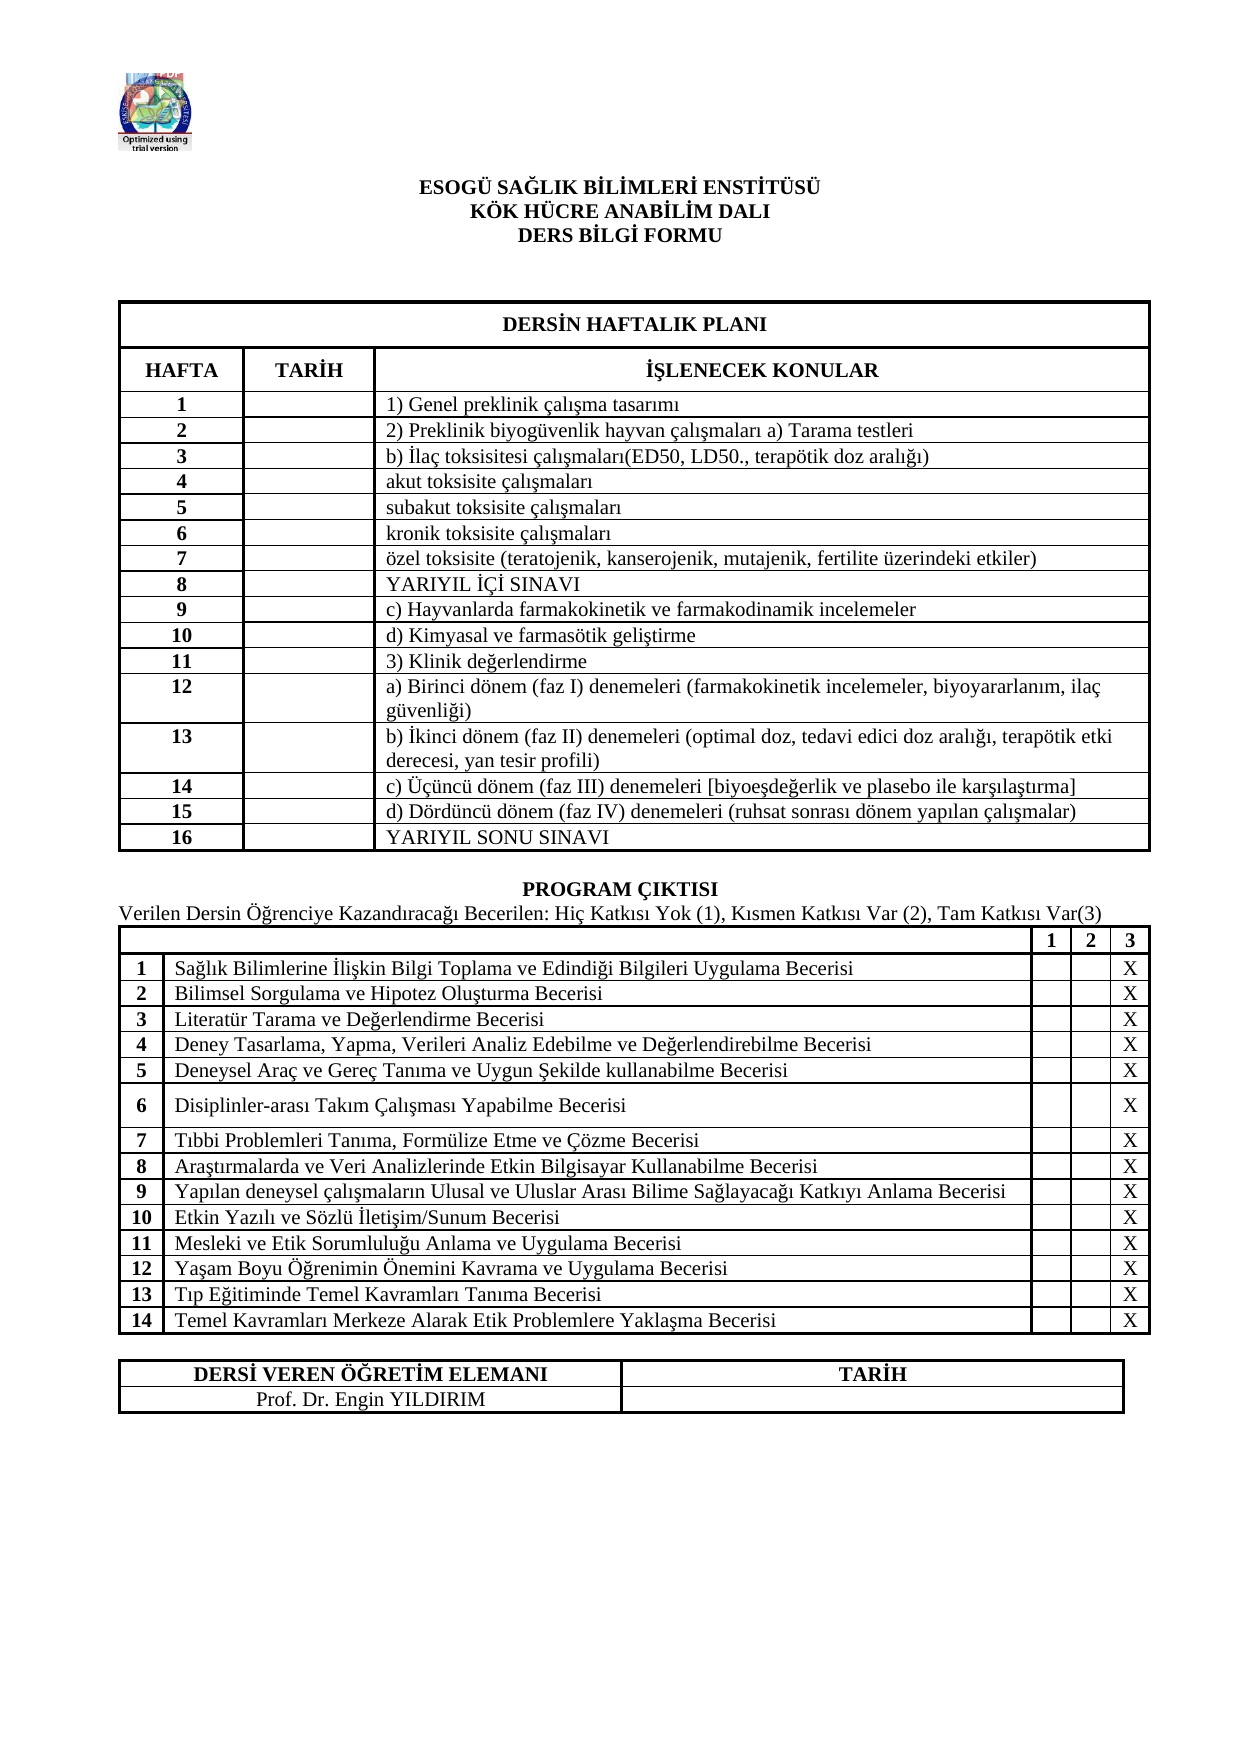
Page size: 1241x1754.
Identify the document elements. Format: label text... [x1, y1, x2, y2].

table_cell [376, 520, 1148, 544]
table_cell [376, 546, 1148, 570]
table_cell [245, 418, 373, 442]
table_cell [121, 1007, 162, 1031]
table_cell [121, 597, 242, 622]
text PROGRAM ÇIKTISI [118, 877, 1122, 901]
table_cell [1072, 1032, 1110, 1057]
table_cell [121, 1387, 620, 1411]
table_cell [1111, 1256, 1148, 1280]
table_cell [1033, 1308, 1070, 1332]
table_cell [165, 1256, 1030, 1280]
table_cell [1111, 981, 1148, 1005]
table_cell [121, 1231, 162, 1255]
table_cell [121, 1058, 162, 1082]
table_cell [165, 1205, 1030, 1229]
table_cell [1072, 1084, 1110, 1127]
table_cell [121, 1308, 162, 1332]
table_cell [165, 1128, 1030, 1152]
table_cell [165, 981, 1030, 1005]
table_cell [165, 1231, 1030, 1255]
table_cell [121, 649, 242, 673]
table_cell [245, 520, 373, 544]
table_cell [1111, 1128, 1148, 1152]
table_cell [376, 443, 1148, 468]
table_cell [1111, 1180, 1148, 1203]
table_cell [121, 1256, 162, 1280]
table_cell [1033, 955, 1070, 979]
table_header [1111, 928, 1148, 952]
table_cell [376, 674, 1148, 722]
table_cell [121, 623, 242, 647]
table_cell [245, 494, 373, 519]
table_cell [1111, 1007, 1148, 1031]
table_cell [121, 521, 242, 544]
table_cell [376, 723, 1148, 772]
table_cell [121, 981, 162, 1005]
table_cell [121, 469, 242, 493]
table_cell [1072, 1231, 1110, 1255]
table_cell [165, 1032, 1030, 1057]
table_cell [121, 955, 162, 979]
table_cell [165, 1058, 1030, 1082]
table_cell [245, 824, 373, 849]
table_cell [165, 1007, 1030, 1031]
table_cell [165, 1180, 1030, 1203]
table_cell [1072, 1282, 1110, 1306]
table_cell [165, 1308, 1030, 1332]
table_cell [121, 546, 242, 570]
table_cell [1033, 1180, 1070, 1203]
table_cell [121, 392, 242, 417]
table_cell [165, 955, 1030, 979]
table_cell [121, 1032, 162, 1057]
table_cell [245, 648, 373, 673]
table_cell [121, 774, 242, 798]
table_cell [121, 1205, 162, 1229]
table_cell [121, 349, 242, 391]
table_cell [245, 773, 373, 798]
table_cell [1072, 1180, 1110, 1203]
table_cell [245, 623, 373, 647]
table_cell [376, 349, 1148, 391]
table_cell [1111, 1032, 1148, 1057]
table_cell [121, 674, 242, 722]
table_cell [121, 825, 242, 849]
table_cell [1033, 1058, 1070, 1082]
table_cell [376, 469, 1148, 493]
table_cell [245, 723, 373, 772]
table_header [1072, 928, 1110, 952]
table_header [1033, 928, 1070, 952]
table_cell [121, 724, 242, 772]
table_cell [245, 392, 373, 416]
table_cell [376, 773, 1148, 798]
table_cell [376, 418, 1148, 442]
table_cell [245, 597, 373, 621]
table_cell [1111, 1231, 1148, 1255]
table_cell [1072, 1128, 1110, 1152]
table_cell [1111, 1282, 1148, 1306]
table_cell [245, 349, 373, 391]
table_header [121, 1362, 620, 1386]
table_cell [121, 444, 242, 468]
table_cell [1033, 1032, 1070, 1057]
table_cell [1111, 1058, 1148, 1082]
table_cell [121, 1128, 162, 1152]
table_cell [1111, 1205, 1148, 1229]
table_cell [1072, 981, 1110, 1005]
text Verilen Dersin Öğrenciye Kazandıracağı Becerilen: Hiç Katkısı Yok (1), Kısmen Katkısı Var (2), Tam Katkısı Var(3) [118, 901, 1122, 925]
picture [118, 73, 192, 151]
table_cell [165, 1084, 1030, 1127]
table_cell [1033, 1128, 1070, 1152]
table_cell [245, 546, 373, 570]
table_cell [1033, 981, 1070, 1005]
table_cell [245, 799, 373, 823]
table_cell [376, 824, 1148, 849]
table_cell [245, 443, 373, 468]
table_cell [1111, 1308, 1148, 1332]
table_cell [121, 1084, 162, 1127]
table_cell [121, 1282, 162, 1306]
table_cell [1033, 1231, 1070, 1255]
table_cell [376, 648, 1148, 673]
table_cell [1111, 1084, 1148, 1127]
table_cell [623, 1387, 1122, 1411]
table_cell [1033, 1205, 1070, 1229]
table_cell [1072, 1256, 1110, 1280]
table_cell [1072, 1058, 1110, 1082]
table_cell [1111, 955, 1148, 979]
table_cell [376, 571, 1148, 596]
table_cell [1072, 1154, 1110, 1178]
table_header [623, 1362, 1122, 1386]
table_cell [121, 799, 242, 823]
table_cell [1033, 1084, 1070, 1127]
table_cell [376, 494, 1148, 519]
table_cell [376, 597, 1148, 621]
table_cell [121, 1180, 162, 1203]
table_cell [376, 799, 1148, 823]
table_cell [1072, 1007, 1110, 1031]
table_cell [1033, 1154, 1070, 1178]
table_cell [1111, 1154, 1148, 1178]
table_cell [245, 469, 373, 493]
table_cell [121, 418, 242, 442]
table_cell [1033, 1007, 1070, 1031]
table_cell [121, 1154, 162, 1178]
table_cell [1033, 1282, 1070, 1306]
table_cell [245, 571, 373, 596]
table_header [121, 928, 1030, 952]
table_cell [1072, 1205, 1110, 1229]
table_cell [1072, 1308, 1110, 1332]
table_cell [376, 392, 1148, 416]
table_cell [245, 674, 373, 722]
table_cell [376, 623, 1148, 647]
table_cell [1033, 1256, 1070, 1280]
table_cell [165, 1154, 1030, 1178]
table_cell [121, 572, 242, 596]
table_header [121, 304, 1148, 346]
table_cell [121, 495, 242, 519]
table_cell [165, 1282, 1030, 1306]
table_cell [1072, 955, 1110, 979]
